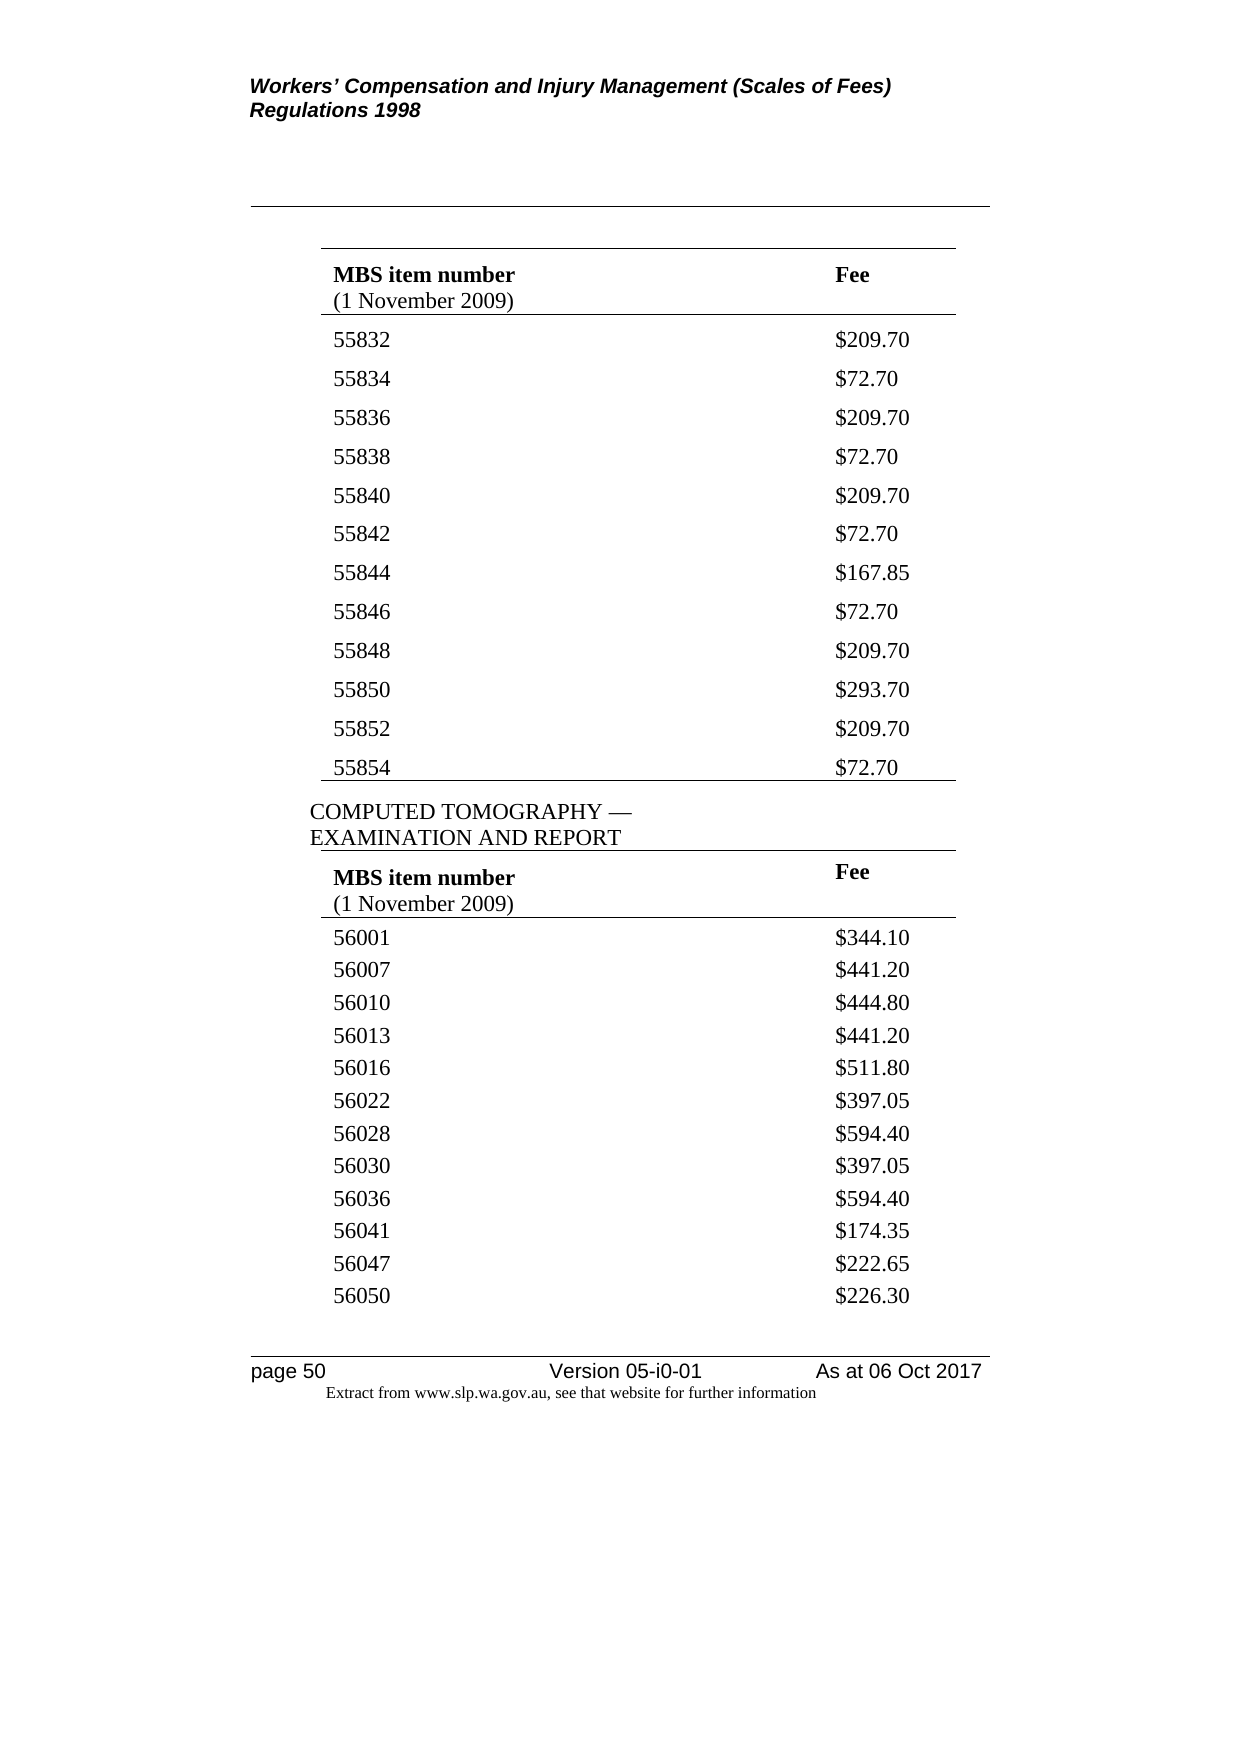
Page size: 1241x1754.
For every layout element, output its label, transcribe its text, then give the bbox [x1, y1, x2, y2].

table_cell $397.05 [824, 1146, 956, 1178]
table_cell 56050 [321, 1276, 823, 1309]
table_cell 55840 [321, 469, 823, 508]
table_cell 56001 [321, 918, 823, 950]
table_cell $441.20 [824, 1016, 956, 1048]
table_cell 55834 [321, 353, 823, 391]
table_header MBS item number (1 November 2009) [321, 851, 823, 917]
table_cell 56016 [321, 1048, 823, 1081]
table_cell $72.70 [824, 353, 956, 391]
table_cell 56022 [321, 1081, 823, 1113]
table_cell 55838 [321, 430, 823, 469]
table_cell $72.70 [824, 586, 956, 624]
table_cell 56010 [321, 983, 823, 1016]
table_cell $209.70 [824, 702, 956, 741]
table_header Fee [824, 249, 956, 314]
table_cell $209.70 [824, 625, 956, 663]
table_cell 55846 [321, 586, 823, 624]
table_cell 55836 [321, 391, 823, 430]
subtitle COMPUTED TOMOGRAPHY — EXAMINATION AND REPORT [309, 798, 960, 850]
table_cell $344.10 [824, 918, 956, 950]
table_cell 56041 [321, 1211, 823, 1244]
table_cell $594.40 [824, 1113, 956, 1146]
table_cell $72.70 [824, 741, 956, 780]
table_cell $209.70 [824, 315, 956, 353]
table_cell $72.70 [824, 430, 956, 469]
table_cell $209.70 [824, 469, 956, 508]
table_cell 55844 [321, 547, 823, 586]
table_cell $226.30 [824, 1276, 956, 1309]
table_cell $441.20 [824, 950, 956, 983]
table_cell 56036 [321, 1179, 823, 1211]
table_cell 55852 [321, 702, 823, 741]
table_cell 56047 [321, 1244, 823, 1276]
table_cell $72.70 [824, 508, 956, 547]
table_cell $397.05 [824, 1081, 956, 1113]
table_header Fee [824, 851, 956, 917]
table_header MBS item number (1 November 2009) [321, 249, 823, 314]
table_cell $222.65 [824, 1244, 956, 1276]
table_cell $174.35 [824, 1211, 956, 1244]
table_cell $511.80 [824, 1048, 956, 1081]
table_cell 55848 [321, 625, 823, 663]
table_cell 55850 [321, 664, 823, 702]
table_cell 56030 [321, 1146, 823, 1178]
table_cell 55854 [321, 741, 823, 780]
table_cell $594.40 [824, 1179, 956, 1211]
table_cell 56007 [321, 950, 823, 983]
table_cell $167.85 [824, 547, 956, 586]
table_cell $293.70 [824, 664, 956, 702]
table_cell 56013 [321, 1016, 823, 1048]
table_cell $209.70 [824, 391, 956, 430]
table_cell 56028 [321, 1113, 823, 1146]
table_cell 55832 [321, 315, 823, 353]
table_cell $444.80 [824, 983, 956, 1016]
table_cell 55842 [321, 508, 823, 547]
